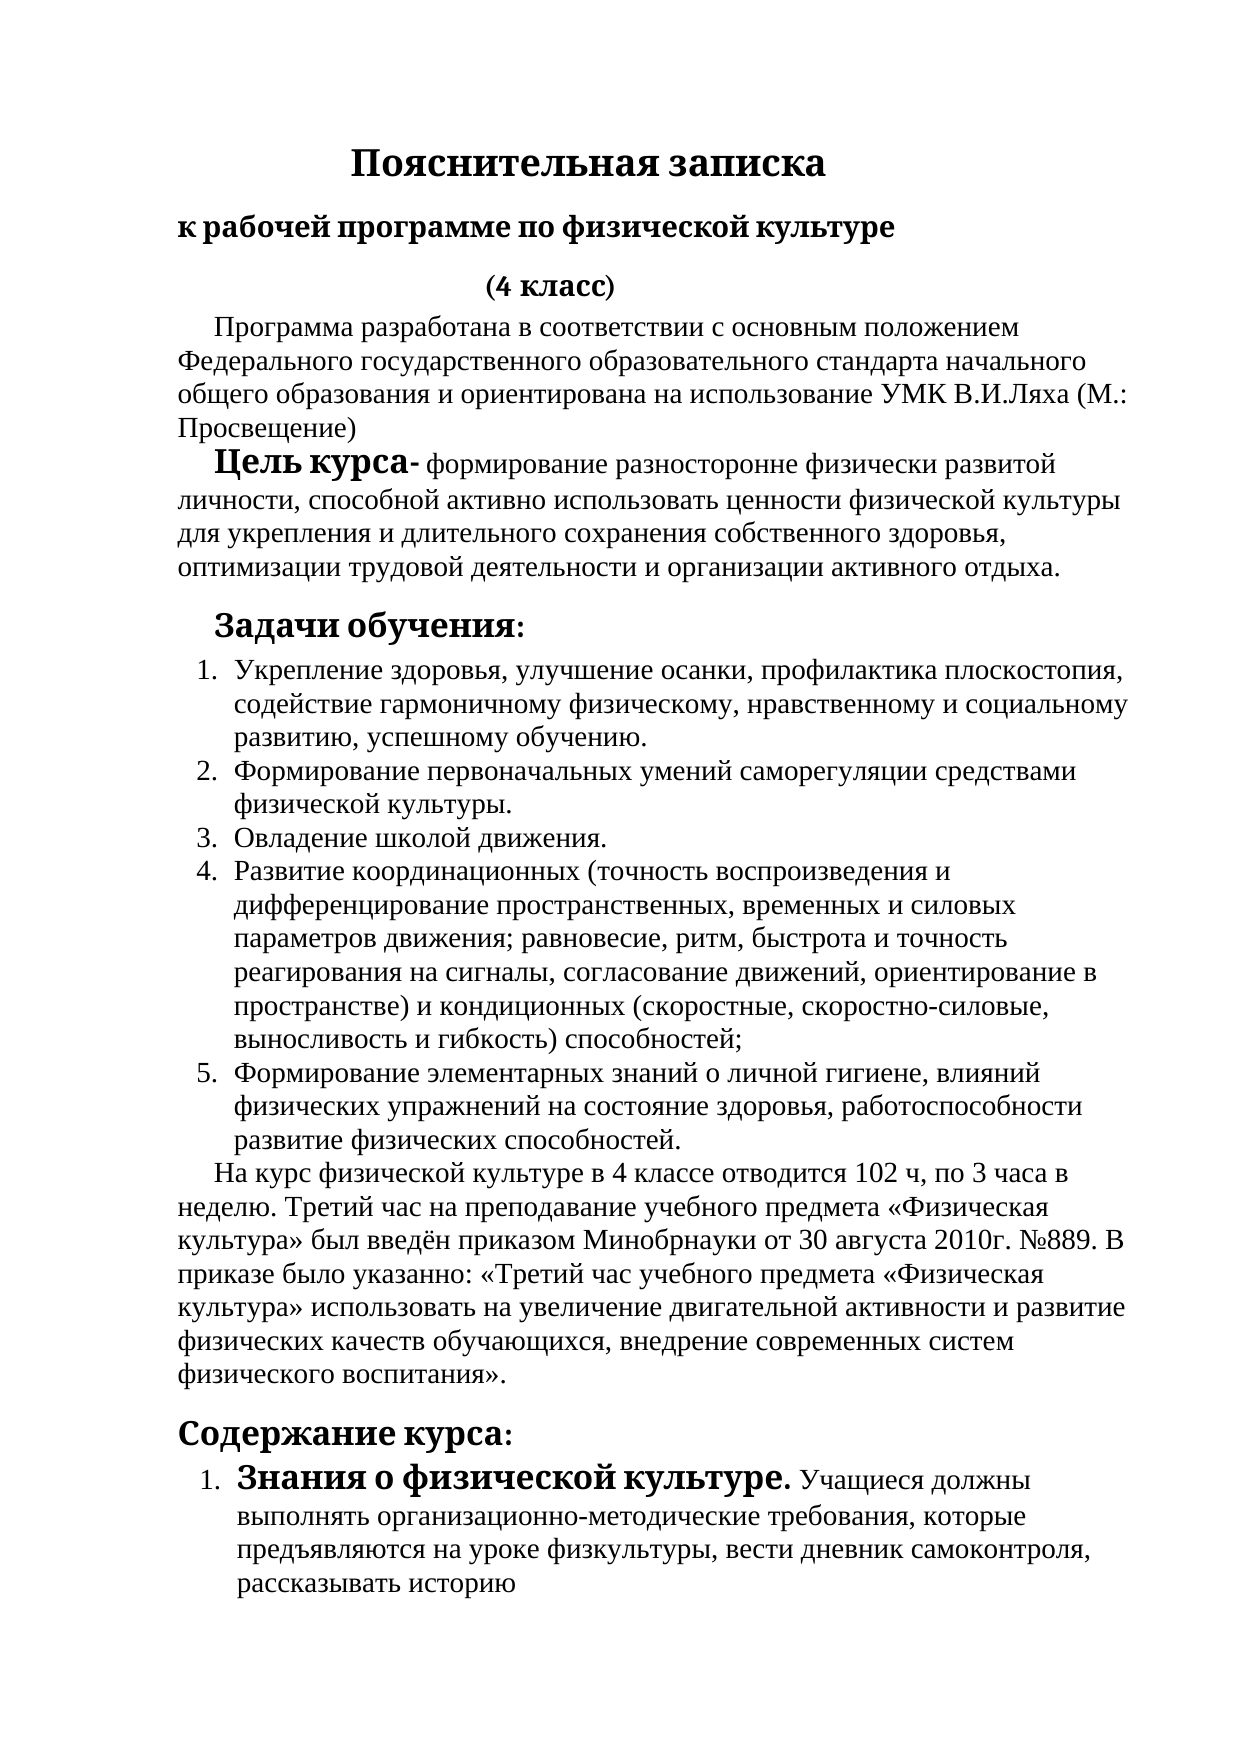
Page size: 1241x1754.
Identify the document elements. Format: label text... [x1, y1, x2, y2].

subtitle Задачи обучения: [177, 608, 1152, 646]
list Формирование элементарных знаний о личной гигиене, влияний физических упражнений на состояние здоровья, работоспособности развитие физических способностей. [196, 1055, 1152, 1155]
list Развитие координационных (точность воспроизведения и дифференцирование пространственных, временных и силовых параметров движения; равновесие, ритм, быстрота и точность реагирования на сигналы, согласование движений, ориентирование в пространстве) и кондиционных (скоростные, скоростно-силовые, выносливость и гибкость) способностей; [196, 853, 1152, 1055]
list Укрепление здоровья, улучшение осанки, профилактика плоскостопия, содействие гармоничному физическому, нравственному и социальному развитию, успешному обучению. [196, 652, 1152, 753]
text Цель курса- формирование разносторонне физически развитой личности, способной активно использовать ценности физической культуры для укрепления и длительного сохранения собственного здоровья, оптимизации трудовой деятельности и организации активного отдыха. [177, 444, 1152, 583]
text На курс физической культуре в 4 классе отводится 102 ч, по 3 часа в неделю. Третий час на преподавание учебного предмета «Физическая культура» был введён приказом Минобрнауки от 30 августа 2010г. №889. В приказе было указанно: «Третий час учебного предмета «Физическая культура» использовать на увеличение двигательной активности и развитие физических качеств обучающихся, внедрение современных систем физического воспитания». [177, 1155, 1152, 1390]
subtitle (4 класс) [177, 270, 1152, 303]
text Программа разработана в соответствии с основным положением Федерального государственного образовательного стандарта начального общего образования и ориентирована на использование УМК В.И.Ляха (М.: Просвещение) [177, 309, 1152, 444]
subtitle к рабочей программе по физической культуре [177, 211, 1152, 245]
list Знания о физической культуре. Учащиеся должны выполнять организационно-методические требования, которые предъявляются на уроке физкультуры, вести дневник самоконтроля, рассказывать историю [199, 1460, 1152, 1599]
list Формирование первоначальных умений саморегуляции средствами физической культуры. [196, 753, 1152, 820]
subtitle Пояснительная записка [177, 143, 1152, 186]
list Овладение школой движения. [196, 820, 1152, 853]
subtitle Содержание курса: [177, 1415, 1152, 1453]
